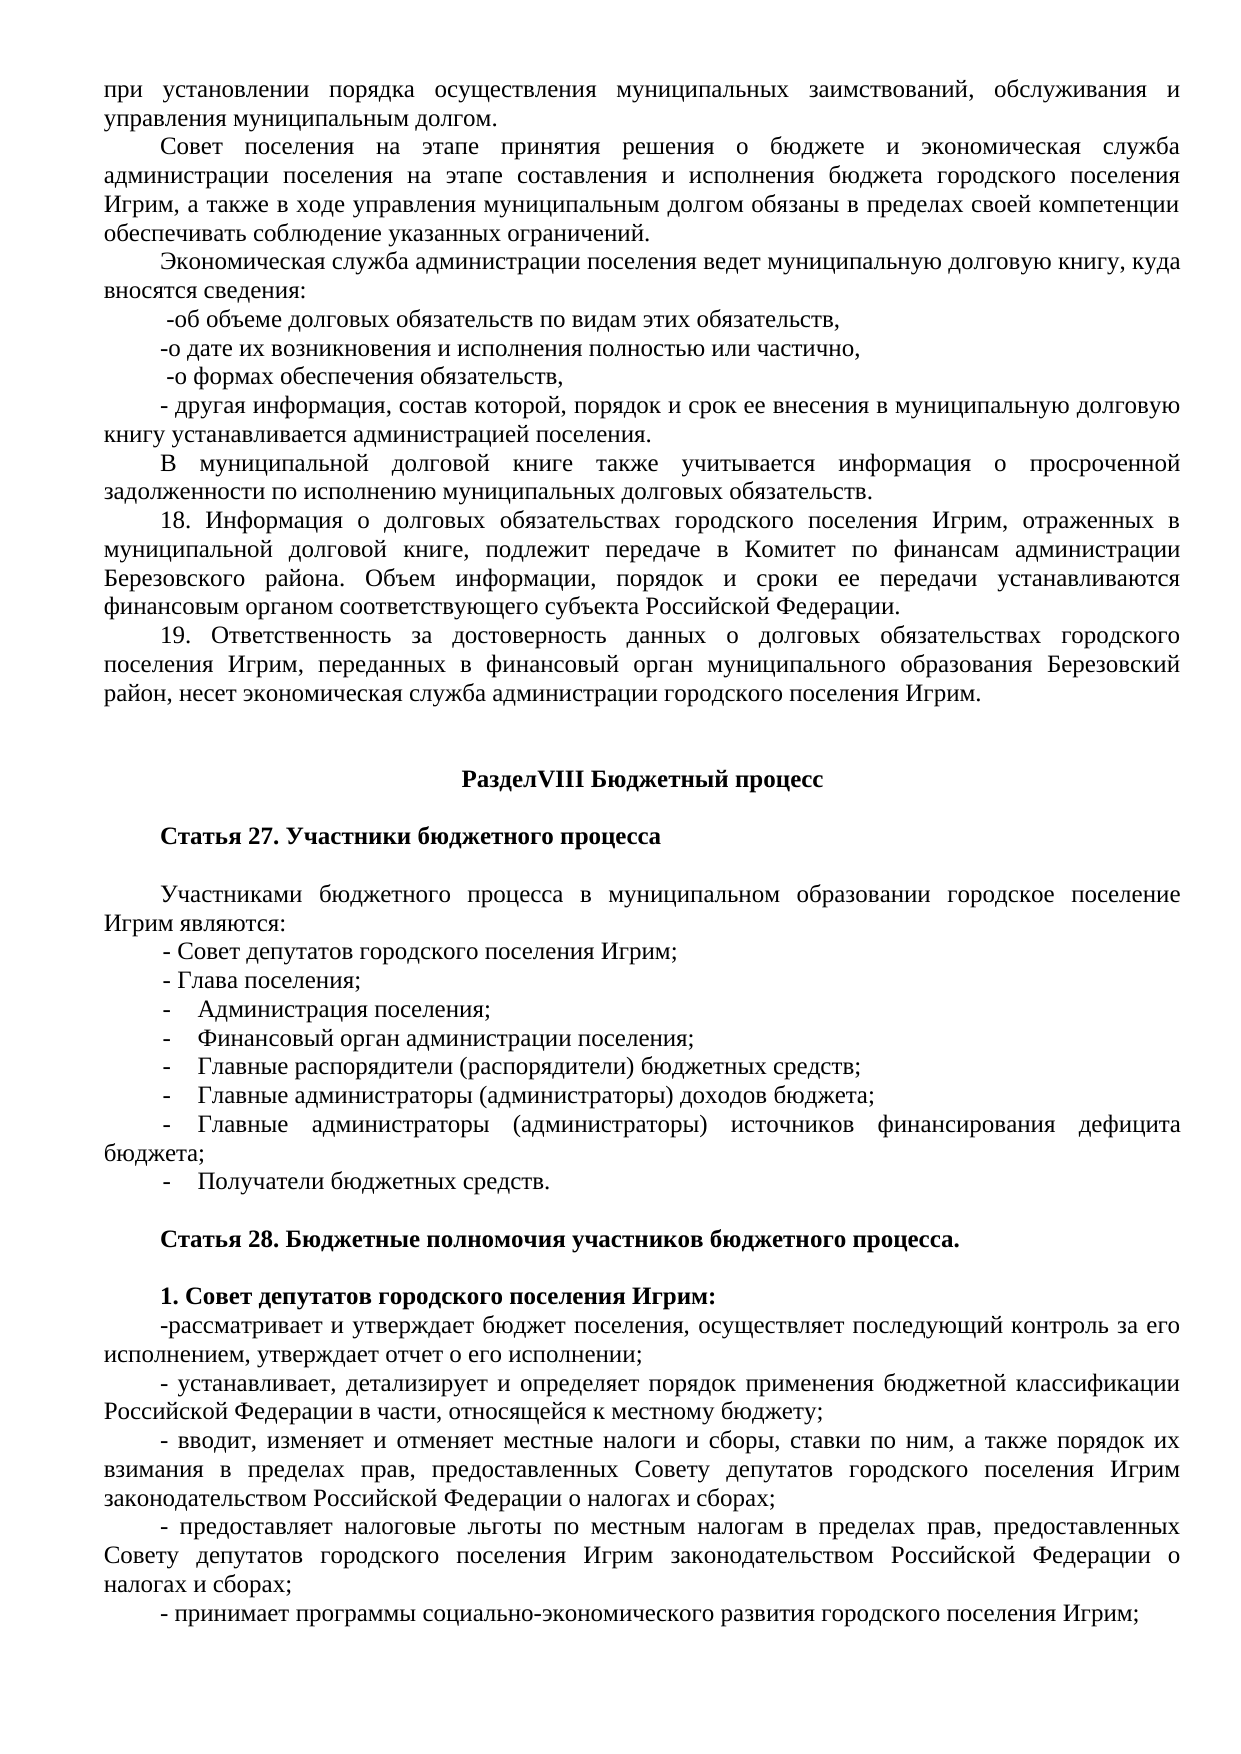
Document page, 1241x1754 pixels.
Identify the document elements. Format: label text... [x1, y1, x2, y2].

text Экономическая служба администрации поселения ведет муниципальную долговую книгу, куда вносятся сведения: [103, 246, 1181, 304]
list Главные администраторы (администраторы) источников финансирования дефицита бюджета; [103, 1109, 1181, 1166]
text -рассматривает и утверждает бюджет поселения, осуществляет последующий контроль за его исполнением, утверждает отчет о его исполнении; [103, 1310, 1181, 1368]
text 18. Информация о долговых обязательствах городского поселения Игрим, отраженных в муниципальной долговой книге, подлежит передаче в Комитет по финансам администрации Березовского района. Объем информации, порядок и сроки ее передачи устанавливаются финансовым органом соответствующего субъекта Российской Федерации. [103, 505, 1181, 620]
list Главные распорядители (распорядители) бюджетных средств; [103, 1051, 1181, 1080]
text - принимает программы социально-экономического развития городского поселения Игрим; [103, 1598, 1181, 1626]
list Главные администраторы (администраторы) доходов бюджета; [103, 1080, 1181, 1109]
text 19. Ответственность за достоверность данных о долговых обязательствах городского поселения Игрим, переданных в финансовый орган муниципального образования Березовский район, несет экономическая служба администрации городского поселения Игрим. [103, 620, 1181, 706]
text Участниками бюджетного процесса в муниципальном образовании городское поселение Игрим являются: [103, 879, 1181, 936]
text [103, 74, 1181, 131]
text Статья 27. Участники бюджетного процесса [103, 821, 1181, 850]
text -об объеме долговых обязательств по видам этих обязательств, [103, 304, 1181, 333]
list Финансовый орган администрации поселения; [103, 1023, 1181, 1051]
text -о формах обеспечения обязательств, [103, 361, 1181, 390]
text 1. Совет депутатов городского поселения Игрим: [103, 1281, 1181, 1310]
text - вводит, изменяет и отменяет местные налоги и сборы, ставки по ним, а также порядок их взимания в пределах прав, предоставленных Совету депутатов городского поселения Игрим законодательством Российской Федерации о налогах и сборах; [103, 1425, 1181, 1511]
text -о дате их возникновения и исполнения полностью или частично, [103, 333, 1181, 361]
text В муниципальной долговой книге также учитывается информация о просроченной задолженности по исполнению муниципальных долговых обязательств. [103, 448, 1181, 505]
text РазделVIII Бюджетный процесс [103, 764, 1181, 793]
list Получатели бюджетных средств. [103, 1166, 1181, 1195]
list Администрация поселения; [103, 994, 1181, 1023]
text - предоставляет налоговые льготы по местным налогам в пределах прав, предоставленных Совету депутатов городского поселения Игрим законодательством Российской Федерации о налогах и сборах; [103, 1511, 1181, 1598]
text - другая информация, состав которой, порядок и срок ее внесения в муниципальную долговую книгу устанавливается администрацией поселения. [103, 390, 1181, 448]
text Статья 28. Бюджетные полномочия участников бюджетного процесса. [103, 1224, 1181, 1253]
text Совет поселения на этапе принятия решения о бюджете и экономическая служба администрации поселения на этапе составления и исполнения бюджета городского поселения Игрим, а также в ходе управления муниципальным долгом обязаны в пределах своей компетенции обеспечивать соблюдение указанных ограничений. [103, 131, 1181, 246]
text - устанавливает, детализирует и определяет порядок применения бюджетной классификации Российской Федерации в части, относящейся к местному бюджету; [103, 1368, 1181, 1425]
text - Совет депутатов городского поселения Игрим; [103, 936, 1181, 965]
text - Глава поселения; [103, 965, 1181, 994]
